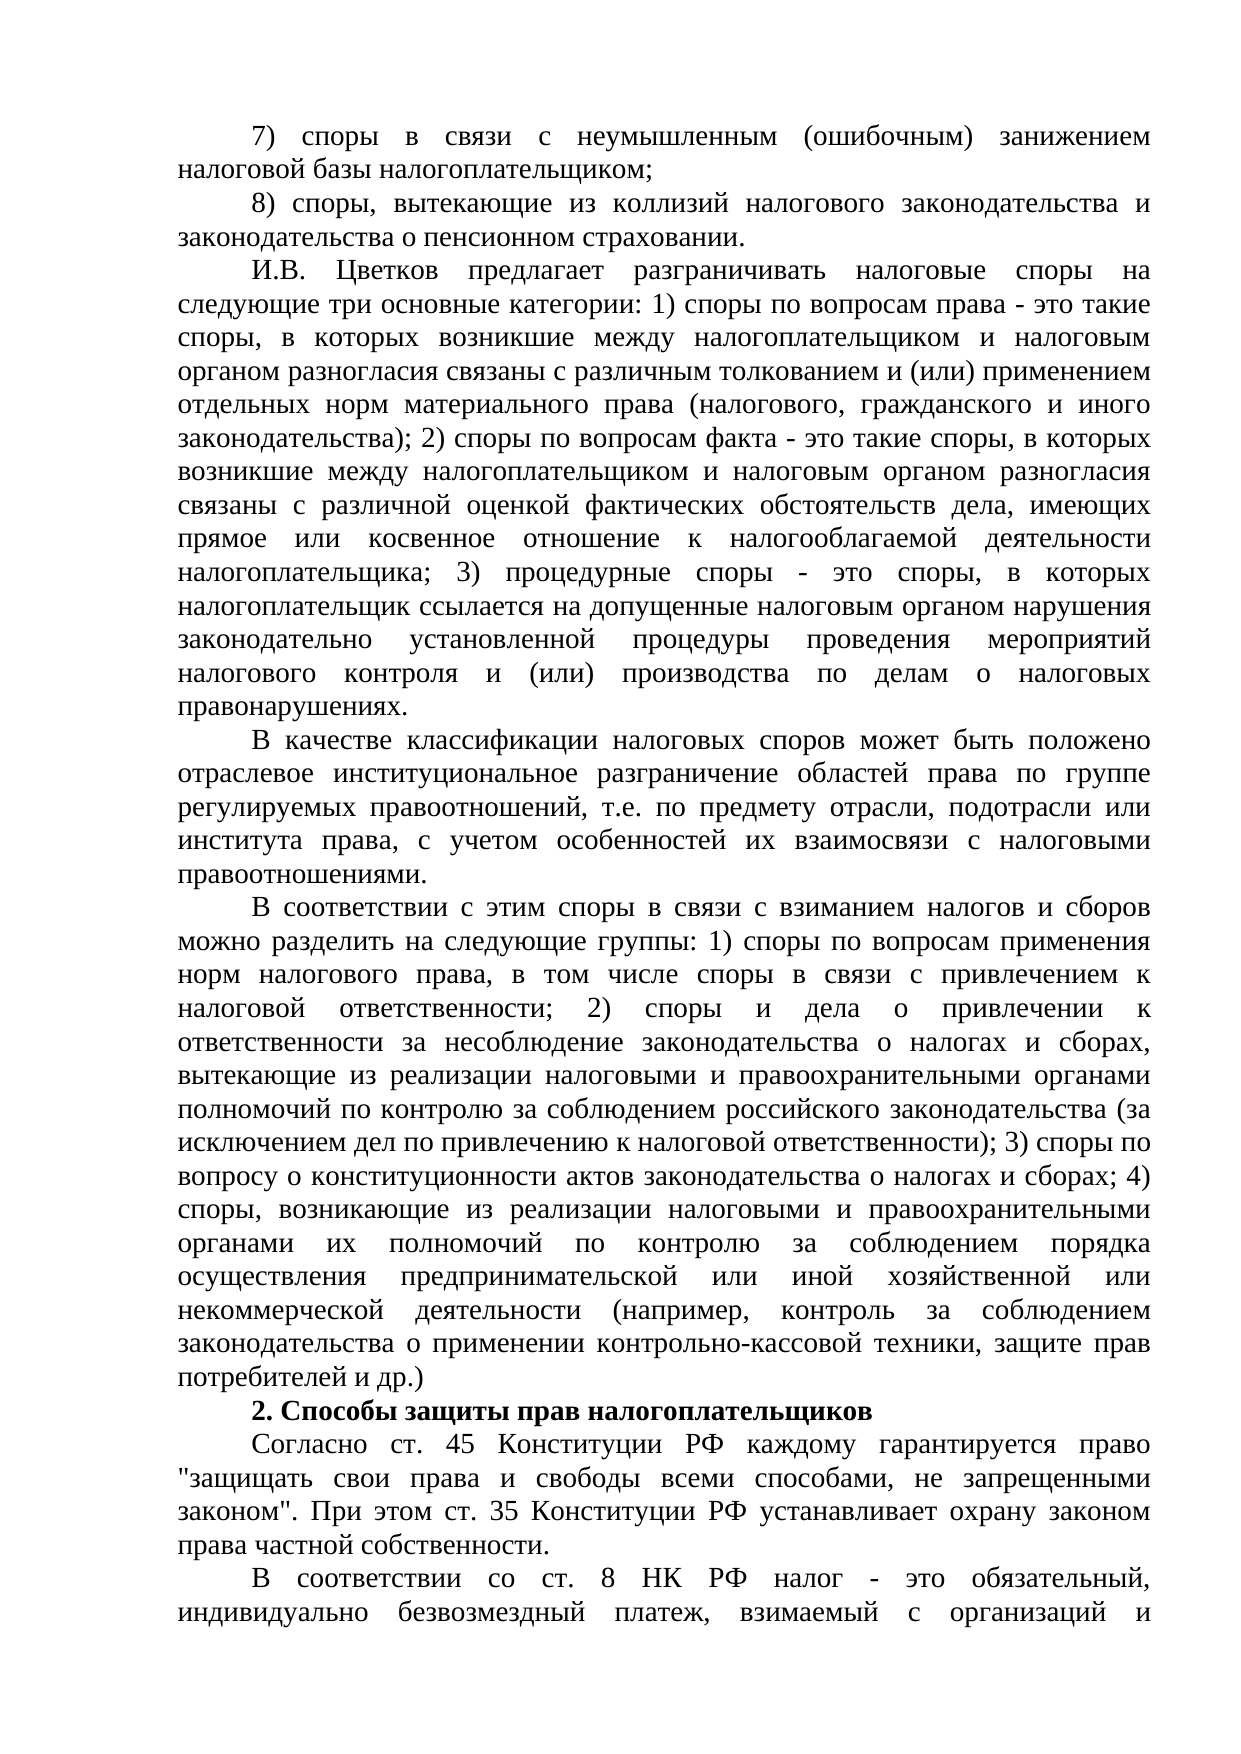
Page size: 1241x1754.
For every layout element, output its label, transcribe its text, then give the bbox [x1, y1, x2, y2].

text Согласно ст. 45 Конституции РФ каждому гарантируется право "защищать свои права и свободы всеми способами, не запрещенными законом". При этом ст. 35 Конституции РФ устанавливает охрану законом права частной собственности. [177, 1426, 1152, 1560]
text В качестве классификации налоговых споров может быть положено отраслевое институциональное разграничение областей права по группе регулируемых правоотношений, т.е. по предмету отрасли, подотрасли или института права, с учетом особенностей их взаимосвязи с налоговыми правоотношениями. [177, 722, 1152, 889]
text 2. Способы защиты прав налогоплательщиков [177, 1393, 1152, 1426]
text 8) споры, вытекающие из коллизий налогового законодательства и законодательства о пенсионном страховании. [177, 185, 1152, 252]
text И.В. Цветков предлагает разграничивать налоговые споры на следующие три основные категории: 1) споры по вопросам права - это такие споры, в которых возникшие между налогоплательщиком и налоговым органом разногласия связаны с различным толкованием и (или) применением отдельных норм материального права (налогового, гражданского и иного законодательства); 2) споры по вопросам факта - это такие споры, в которых возникшие между налогоплательщиком и налоговым органом разногласия связаны с различной оценкой фактических обстоятельств дела, имеющих прямое или косвенное отношение к налогооблагаемой деятельности налогоплательщика; 3) процедурные споры - это споры, в которых налогоплательщик ссылается на допущенные налоговым органом нарушения законодательно установленной процедуры проведения мероприятий налогового контроля и (или) производства по делам о налоговых правонарушениях. [177, 252, 1152, 722]
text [177, 1560, 1152, 1627]
text 7) споры в связи с неумышленным (ошибочным) занижением налоговой базы налогоплательщиком; [177, 118, 1152, 185]
text В соответствии с этим споры в связи с взиманием налогов и сборов можно разделить на следующие группы: 1) споры по вопросам применения норм налогового права, в том числе споры в связи с привлечением к налоговой ответственности; 2) споры и дела о привлечении к ответственности за несоблюдение законодательства о налогах и сборах, вытекающие из реализации налоговыми и правоохранительными органами полномочий по контролю за соблюдением российского законодательства (за исключением дел по привлечению к налоговой ответственности); 3) споры по вопросу о конституционности актов законодательства о налогах и сборах; 4) споры, возникающие из реализации налоговыми и правоохранительными органами их полномочий по контролю за соблюдением порядка осуществления предпринимательской или иной хозяйственной или некоммерческой деятельности (например, контроль за соблюдением законодательства о применении контрольно-кассовой техники, защите прав потребителей и др.) [177, 889, 1152, 1393]
